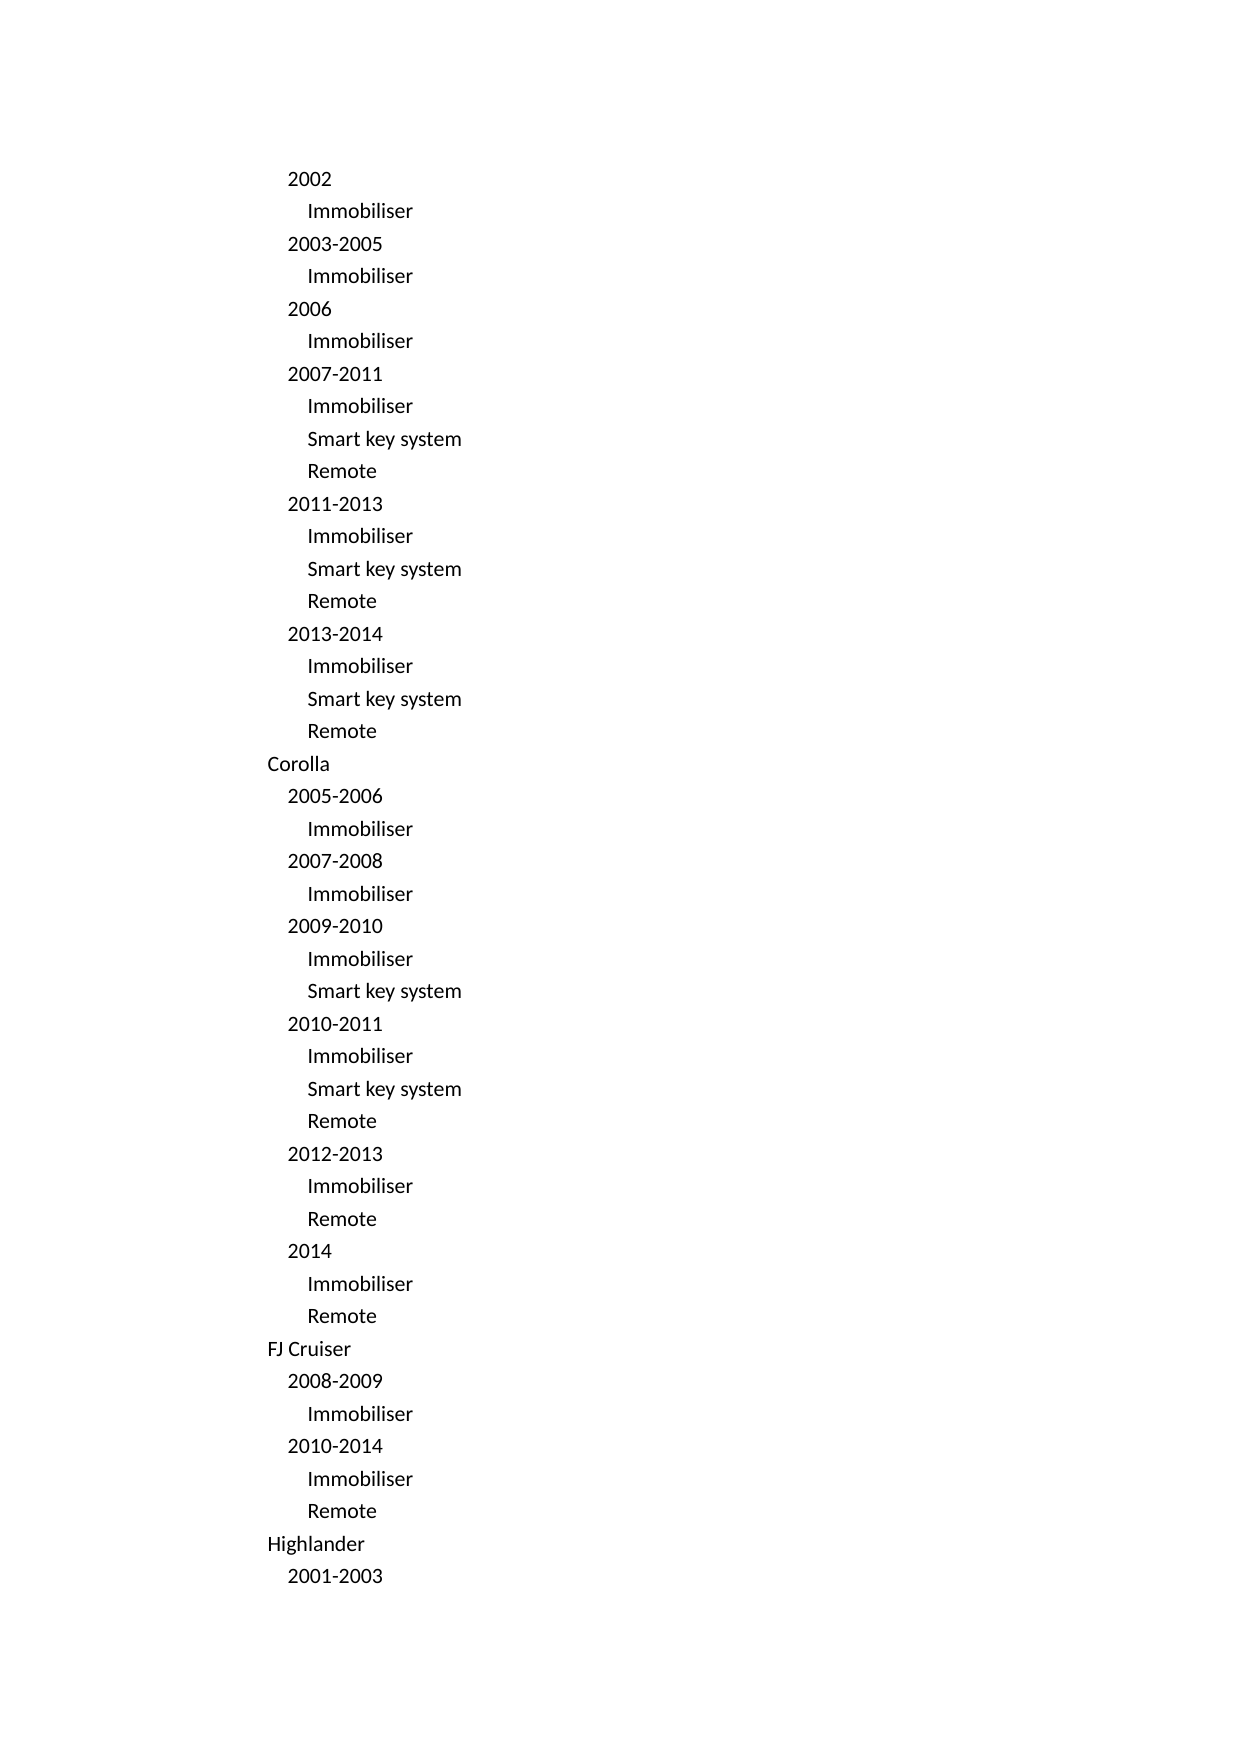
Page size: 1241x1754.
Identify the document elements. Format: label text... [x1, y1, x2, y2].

text Immobiliser [187, 1267, 1053, 1299]
text 2002 [187, 162, 1053, 194]
text Immobiliser [187, 649, 1053, 682]
text 2014 [187, 1234, 1053, 1267]
text Immobiliser [187, 1169, 1053, 1202]
text 2006 [187, 292, 1053, 324]
text Immobiliser [187, 942, 1053, 974]
text Immobiliser [187, 519, 1053, 552]
text Remote [187, 454, 1053, 487]
text 2007-2008 [187, 844, 1053, 877]
text Corolla [187, 747, 1053, 779]
text 2005-2006 [187, 779, 1053, 812]
text 2008-2009 [187, 1364, 1053, 1397]
text 2010-2011 [187, 1007, 1053, 1039]
text Remote [187, 584, 1053, 617]
text 2010-2014 [187, 1429, 1053, 1462]
text Remote [187, 714, 1053, 747]
text Remote [187, 1202, 1053, 1234]
text Immobiliser [187, 812, 1053, 844]
text Smart key system [187, 422, 1053, 454]
text Remote [187, 1104, 1053, 1137]
text 2011-2013 [187, 487, 1053, 519]
text Smart key system [187, 682, 1053, 714]
text Immobiliser [187, 259, 1053, 292]
text 2012-2013 [187, 1137, 1053, 1169]
text Immobiliser [187, 1039, 1053, 1072]
text Immobiliser [187, 389, 1053, 422]
text Immobiliser [187, 194, 1053, 227]
text 2009-2010 [187, 909, 1053, 942]
text Immobiliser [187, 1462, 1053, 1494]
text Immobiliser [187, 1397, 1053, 1429]
text FJ Cruiser [187, 1332, 1053, 1364]
text Remote [187, 1494, 1053, 1527]
text Smart key system [187, 1072, 1053, 1104]
text 2003-2005 [187, 227, 1053, 259]
text Smart key system [187, 974, 1053, 1007]
text 2001-2003 [187, 1559, 1053, 1592]
text 2007-2011 [187, 357, 1053, 389]
text Immobiliser [187, 877, 1053, 909]
text 2013-2014 [187, 617, 1053, 649]
text Smart key system [187, 552, 1053, 584]
text Immobiliser [187, 324, 1053, 357]
text Remote [187, 1299, 1053, 1332]
text Highlander [187, 1527, 1053, 1559]
